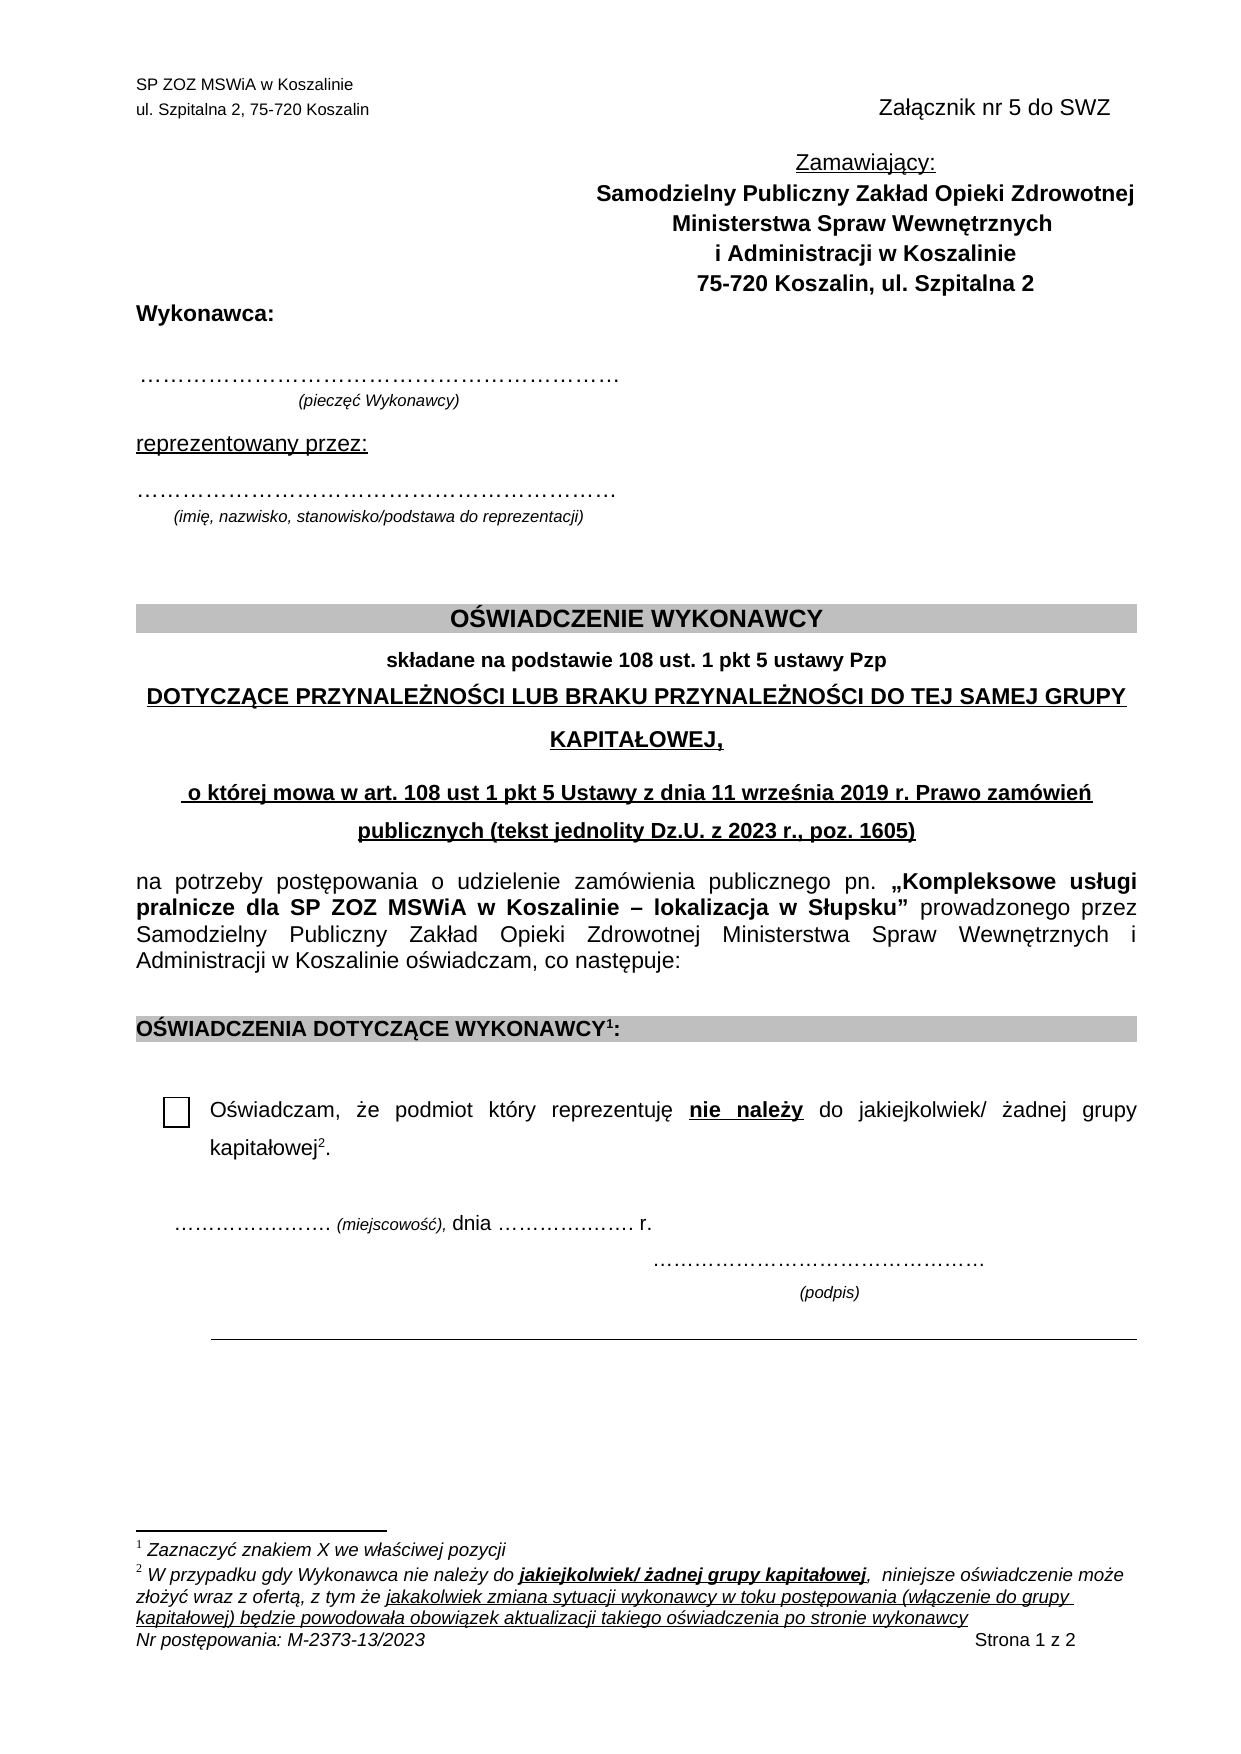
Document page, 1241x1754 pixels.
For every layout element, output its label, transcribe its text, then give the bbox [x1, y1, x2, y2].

text OŚWIADCZENIA DOTYCZĄCE WYKONAWCY: [136, 1016, 1137, 1042]
text Ministerstwa Spraw Wewnętrznych i Administracji w Koszalinie [594, 210, 1137, 266]
text ………………………………………… [211, 1247, 1137, 1271]
text (pieczęć Wykonawcy) [136, 391, 623, 410]
text OŚWIADCZENIE WYKONAWCY [136, 604, 1137, 633]
text o której mowa w art. 108 ust 1 pkt 5 Ustawy z dnia 11 września 2019 r. Prawo zamówień publicznych (tekst jednolity Dz.U. z 2023 r., poz. 1605) [136, 780, 1137, 843]
list Oświadczam, że podmiot który reprezentuję nie należy do jakiejkolwiek/ żadnej grupy kapitałowej. [209, 1097, 1137, 1160]
text ……………………………………………………… [136, 361, 623, 387]
text DOTYCZĄCE przynależności lub braku przynależności do tej samej grupy kapitałowej, [136, 683, 1137, 753]
text składane na podstawie 108 ust. 1 pkt 5 ustawy Pzp [136, 647, 1137, 671]
text Wykonawca: [136, 300, 1137, 327]
text …………….……. (miejscowość), dnia ………….……. r. [173, 1211, 1137, 1235]
text (podpis) [799, 1283, 1137, 1302]
text 75-720 Koszalin, ul. Szpitalna 2 [594, 270, 1137, 296]
text Samodzielny Publiczny Zakład Opieki Zdrowotnej [594, 179, 1137, 206]
text (imię, nazwisko, stanowisko/podstawa do reprezentacji) [136, 507, 623, 526]
text na potrzeby postępowania o udzielenie zamówienia publicznego pn. „Kompleksowe usługi pralnicze dla SP ZOZ MSWiA w Koszalinie – lokalizacja w Słupsku” prowadzonego przez Samodzielny Publiczny Zakład Opieki Zdrowotnej Ministerstwa Spraw Wewnętrznych i Administracji w Koszalinie oświadczam, co następuje: [136, 868, 1137, 973]
text ……………………………………………………… [136, 476, 623, 503]
text reprezentowany przez: [136, 429, 623, 456]
text Zamawiający: [594, 149, 1137, 176]
